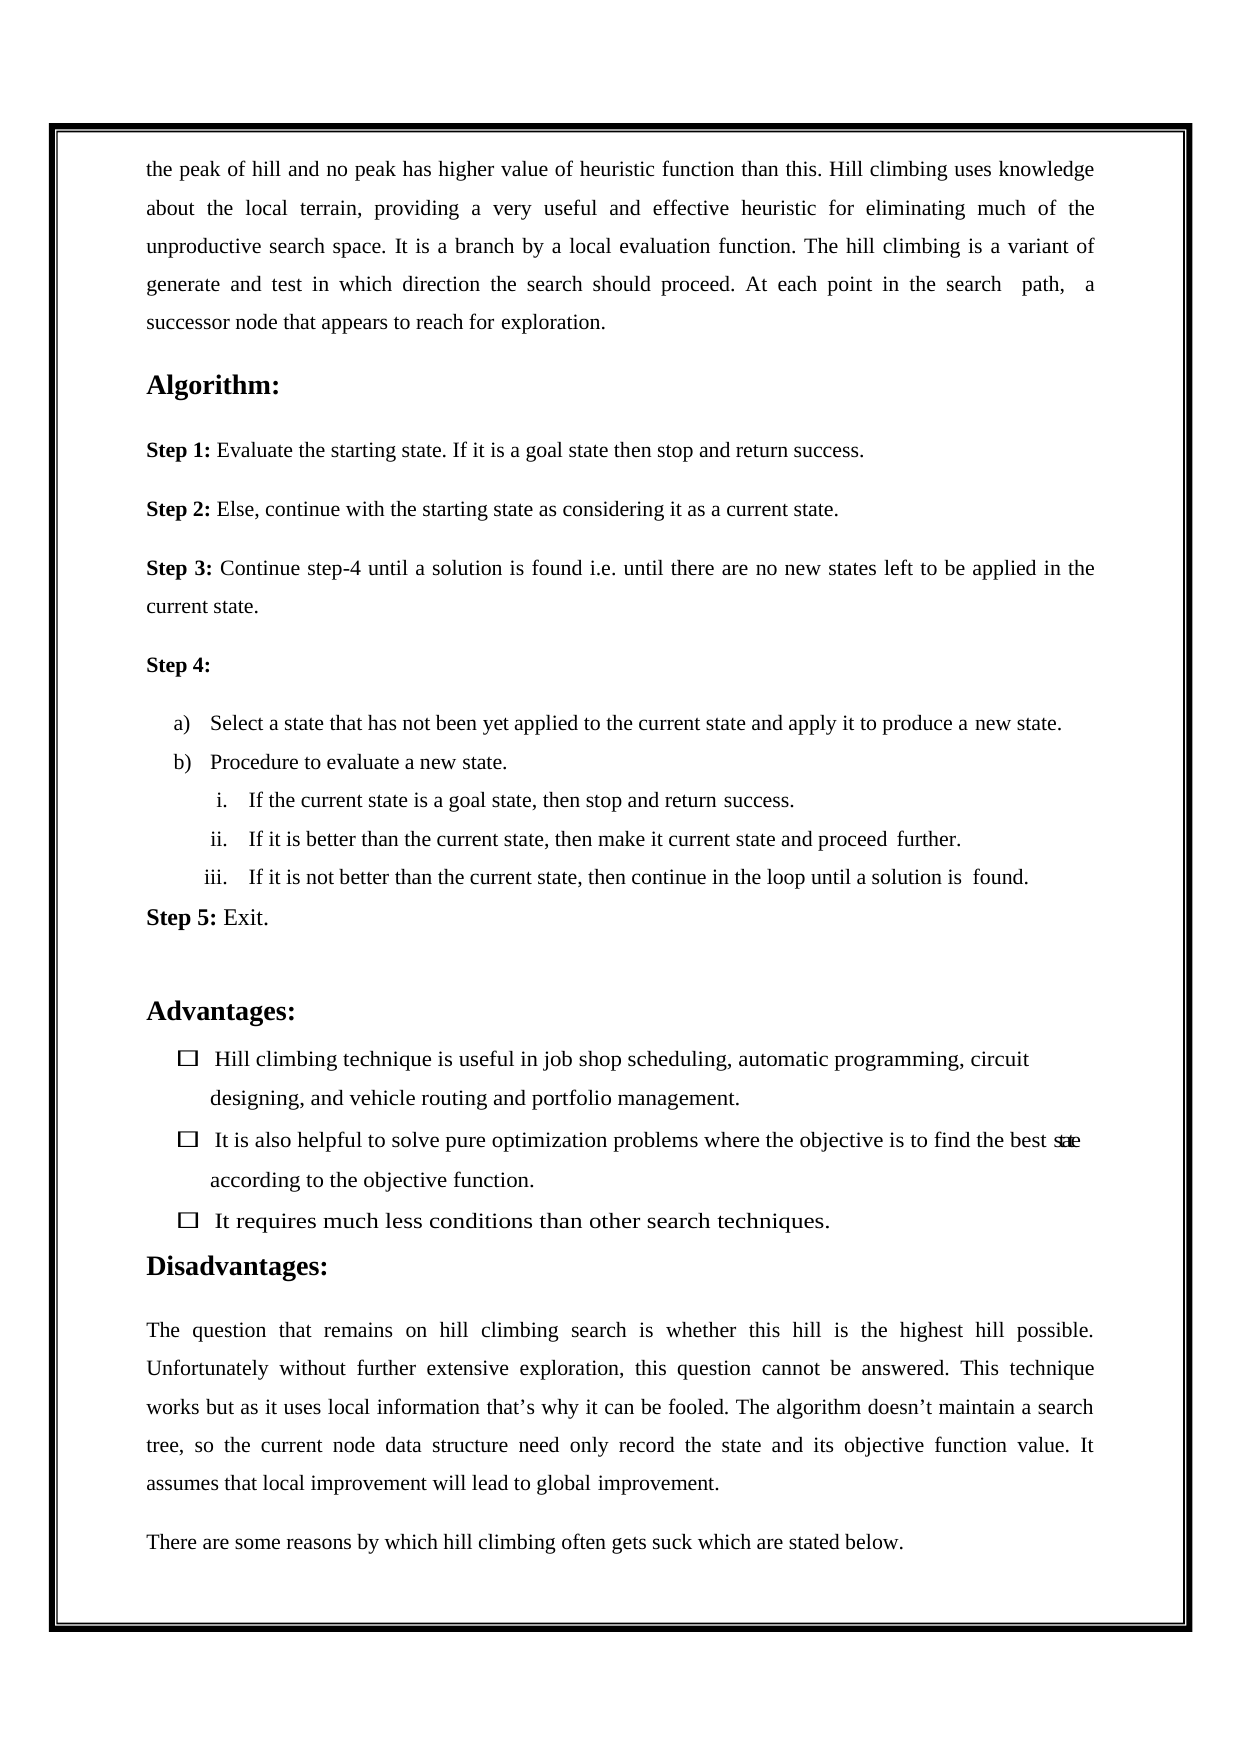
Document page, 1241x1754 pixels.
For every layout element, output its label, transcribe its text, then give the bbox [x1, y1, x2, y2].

subtitle Step 4: [146, 652, 1209, 677]
text  It is also helpful to solve pure optimization problems where the objective is to find the best state according to the objective function. [173, 1124, 1096, 1192]
subtitle Algorithm: [146, 368, 1209, 400]
text Step 1: Evaluate the starting state. If it is a goal state then stop and return success. [146, 437, 1209, 462]
text The question that remains on hill climbing search is whether this hill is the highest hill possible. Unfortunately without further extensive exploration, this question cannot be answered. This technique works but as it uses local information that’s why it can be fooled. The algorithm doesn’t maintain a search tree, so the current node data structure need only record the state and its objective function value. It assumes that local improvement will lead to global improvement. [146, 1317, 1096, 1495]
text the peak of hill and no peak has higher value of heuristic function than this. Hill climbing uses knowledge about the local terrain, providing a very useful and effective heuristic for eliminating much of the unproductive search space. It is a branch by a local evaluation function. The hill climbing is a variant of generate and test in which direction the search should proceed. At each point in the search path, a successor node that appears to reach for exploration. [146, 156, 1096, 334]
text Step 2: Else, continue with the starting state as considering it as a current state. [146, 496, 1209, 521]
list If the current state is a goal state, then stop and return success. [216, 787, 1209, 812]
list Select a state that has not been yet applied to the current state and apply it to produce a new state. [173, 710, 1209, 735]
text Step 5: Exit. [146, 903, 1209, 931]
list If it is better than the current state, then make it current state and proceed further. [210, 826, 1209, 851]
text  Hill climbing technique is useful in job shop scheduling, automatic programming, circuit designing, and vehicle routing and portfolio management. [173, 1043, 1076, 1111]
subtitle Advantages: [146, 994, 1209, 1027]
text Step 3: Continue step-4 until a solution is found i.e. until there are no new states left to be applied in the current state. [146, 554, 1096, 618]
text There are some reasons by which hill climbing often gets suck which are stated below. [146, 1529, 1209, 1554]
subtitle Disadvantages: [146, 1248, 1209, 1281]
list Procedure to evaluate a new state. [173, 749, 1209, 774]
list If it is not better than the current state, then continue in the loop until a solution is found. [204, 864, 1209, 889]
text  It requires much less conditions than other search techniques. [173, 1205, 1209, 1235]
